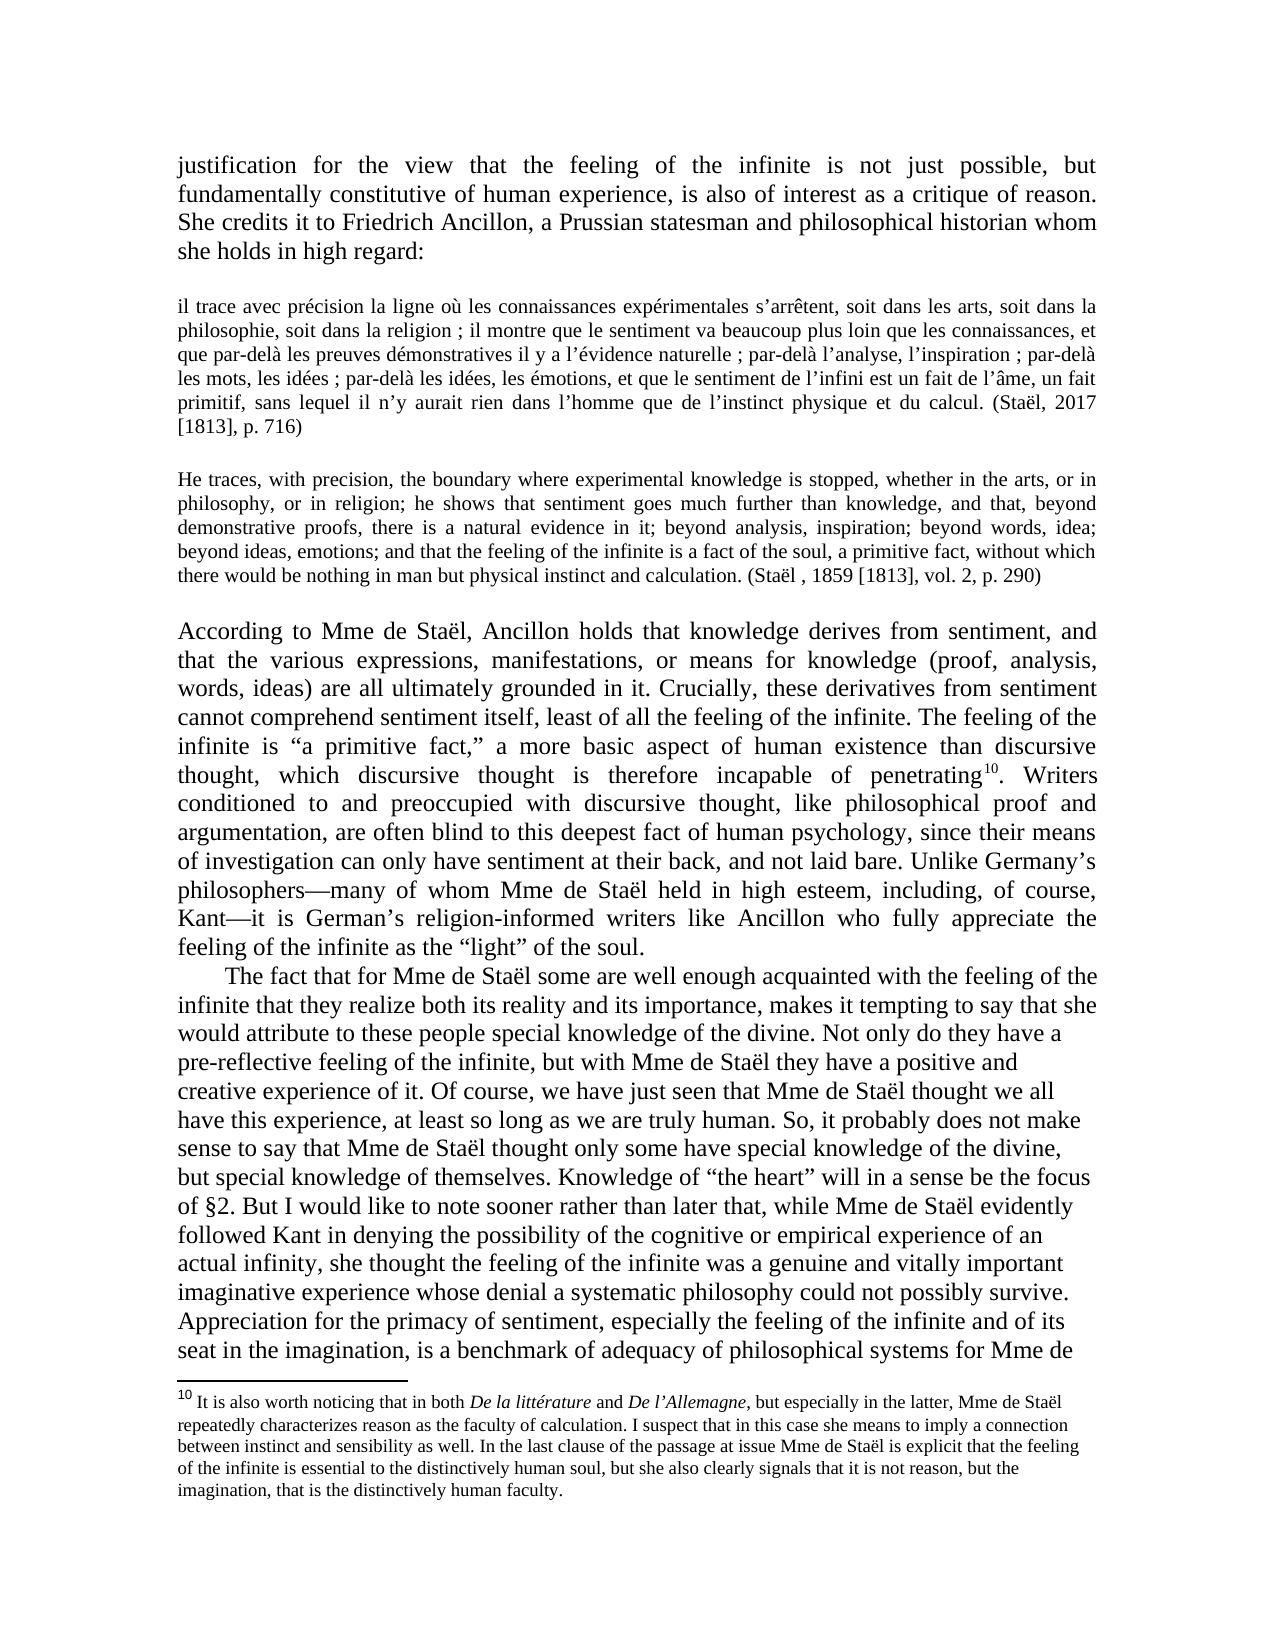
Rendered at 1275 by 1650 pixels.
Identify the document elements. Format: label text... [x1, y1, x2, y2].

text il trace avec précision la ligne où les connaissances expérimentales s’arrêtent, soit dans les arts, soit dans la philosophie, soit dans la religion ; il montre que le sentiment va beaucoup plus loin que les connaissances, et que par-delà les preuves démonstratives il y a l’évidence naturelle ; par-delà l’analyse, l’inspiration ; par-delà les mots, les idées ; par-delà les idées, les émotions, et que le sentiment de l’infini est un fait de l’âme, un fait primitif, sans lequel il n’y aurait rien dans l’homme que de l’instinct physique et du calcul. (Staël, 2017 [1813], p. 716) [177, 294, 1098, 438]
text Mme de Staël is fully aware that many would dismiss such views. “Many persons will deny this feeling of the infinite, and assuredly, they have very good ground to deny it, for we cannot possibly explain it to them; a few additional words will not succeed in making them understand what the universe has failed to teach them” (Ibid., p. 715). Her justification for the view that the feeling of the infinite is not just possible, but fundamentally constitutive of human experience, is also of interest as a critique of reason. She credits it to Friedrich Ancillon, a Prussian statesman and philosophical historian whom she holds in high regard: [177, 150, 1098, 265]
text According to Mme de Staël, Ancillon holds that knowledge derives from sentiment, and that the various expressions, manifestations, or means for knowledge (proof, analysis, words, ideas) are all ultimately grounded in it. Crucially, these derivatives from sentiment cannot comprehend sentiment itself, least of all the feeling of the infinite. The feeling of the infinite is “a primitive fact,” a more basic aspect of human existence than discursive thought, which discursive thought is therefore incapable of penetrating. Writers conditioned to and preoccupied with discursive thought, like philosophical proof and argumentation, are often blind to this deepest fact of human psychology, since their means of investigation can only have sentiment at their back, and not laid bare. Unlike Germany’s philosophers—many of whom Mme de Staël held in high esteem, including, of course, Kant—it is German’s religion-informed writers like Ancillon who fully appreciate the feeling of the infinite as the “light” of the soul. [177, 616, 1098, 961]
text He traces, with precision, the boundary where experimental knowledge is stopped, whether in the arts, or in philosophy, or in religion; he shows that sentiment goes much further than knowledge, and that, beyond demonstrative proofs, there is a natural evidence in it; beyond analysis, inspiration; beyond words, idea; beyond ideas, emotions; and that the feeling of the infinite is a fact of the soul, a primitive fact, without which there would be nothing in man but physical instinct and calculation. (Staël , 1859 [1813], vol. 2, p. 290) [177, 467, 1098, 587]
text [177, 961, 1098, 1363]
